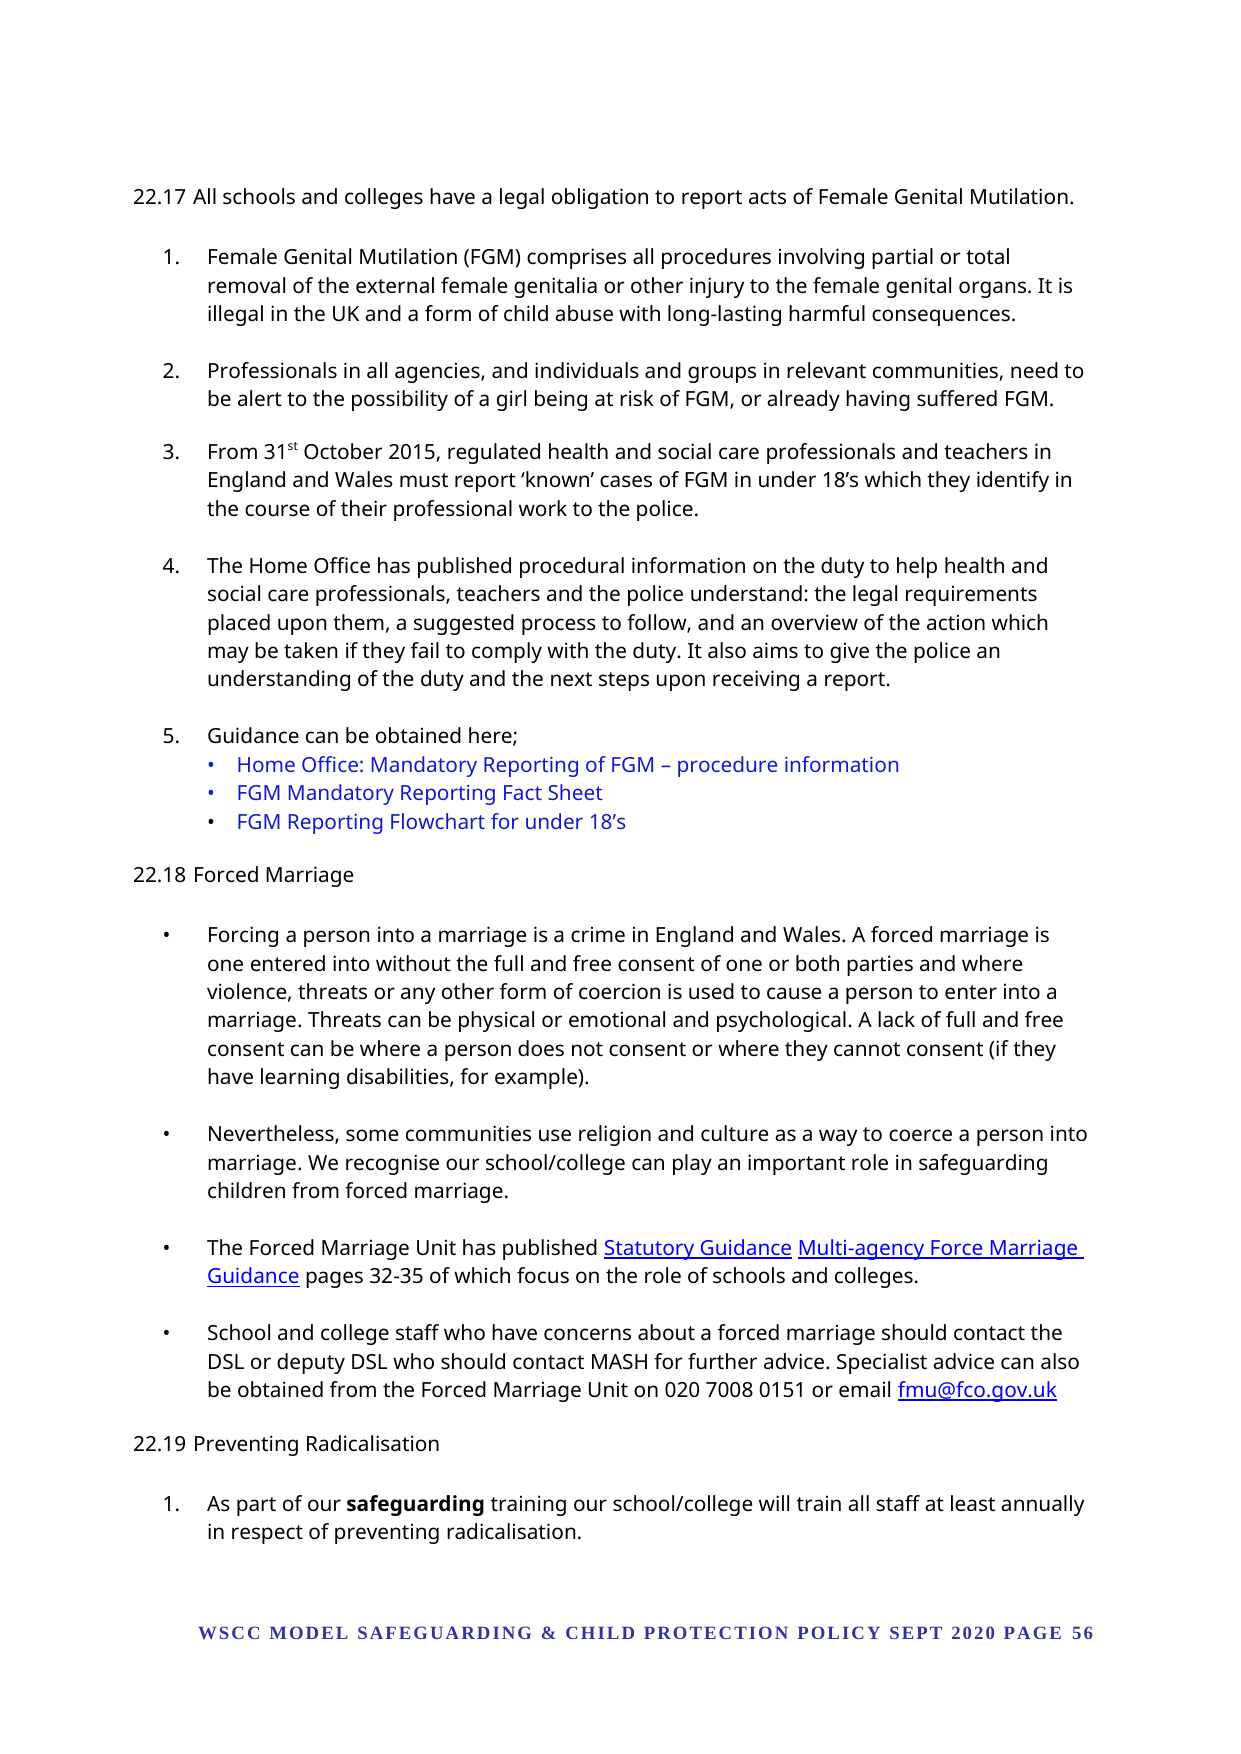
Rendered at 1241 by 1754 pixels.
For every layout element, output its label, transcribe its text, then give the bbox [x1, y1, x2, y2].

list Home Office: Mandatory Reporting of FGM – procedure information [207, 750, 1092, 778]
list Female Genital Mutilation (FGM) comprises all procedures involving partial or total removal of the external female genitalia or other injury to the female genital organs. It is illegal in the UK and a form of child abuse with long-lasting harmful consequences. [162, 242, 1092, 328]
list The Forced Marriage Unit has published Statutory Guidance Multi-agency Force Marriage Guidance pages 32-35 of which focus on the role of schools and colleges. [162, 1233, 1092, 1290]
list FGM Mandatory Reporting Fact Sheet [207, 778, 1092, 807]
list The Home Office has published procedural information on the duty to help health and social care professionals, teachers and the police understand: the legal requirements placed upon them, a suggested process to follow, and an overview of the action which may be taken if they fail to comply with the duty. It also aims to give the police an understanding of the duty and the next steps upon receiving a report. [162, 551, 1092, 693]
subtitle Forced Marriage [133, 860, 1092, 889]
list School and college staff who have concerns about a forced marriage should contact the DSL or deputy DSL who should contact MASH for further advice. Specialist advice can also be obtained from the Forced Marriage Unit on 020 7008 0151 or email fmu@fco.gov.uk [162, 1318, 1092, 1404]
list FGM Reporting Flowchart for under 18’s [207, 807, 1092, 835]
list As part of our safeguarding training our school/college will train all staff at least annually in respect of preventing radicalisation. [162, 1489, 1092, 1546]
list Nevertheless, some communities use religion and culture as a way to coerce a person into marriage. We recognise our school/college can play an important role in safeguarding children from forced marriage. [162, 1119, 1092, 1204]
list Forcing a person into a marriage is a crime in England and Wales. A forced marriage is one entered into without the full and free consent of one or both parties and where violence, threats or any other form of coercion is used to cause a person to enter into a marriage. Threats can be physical or emotional and psychological. A lack of full and free consent can be where a person does not consent or where they cannot consent (if they have learning disabilities, for example). [162, 920, 1092, 1091]
subtitle All schools and colleges have a legal obligation to report acts of Female Genital Mutilation. [133, 182, 1092, 211]
subtitle Preventing Radicalisation [133, 1429, 1092, 1457]
list Guidance can be obtained here; [162, 721, 1092, 750]
list Professionals in all agencies, and individuals and groups in relevant communities, need to be alert to the possibility of a girl being at risk of FGM, or already having suffered FGM. [162, 356, 1092, 437]
list From 31st October 2015, regulated health and social care professionals and teachers in England and Wales must report ‘known’ cases of FGM in under 18’s which they identify in the course of their professional work to the police. [162, 437, 1092, 522]
